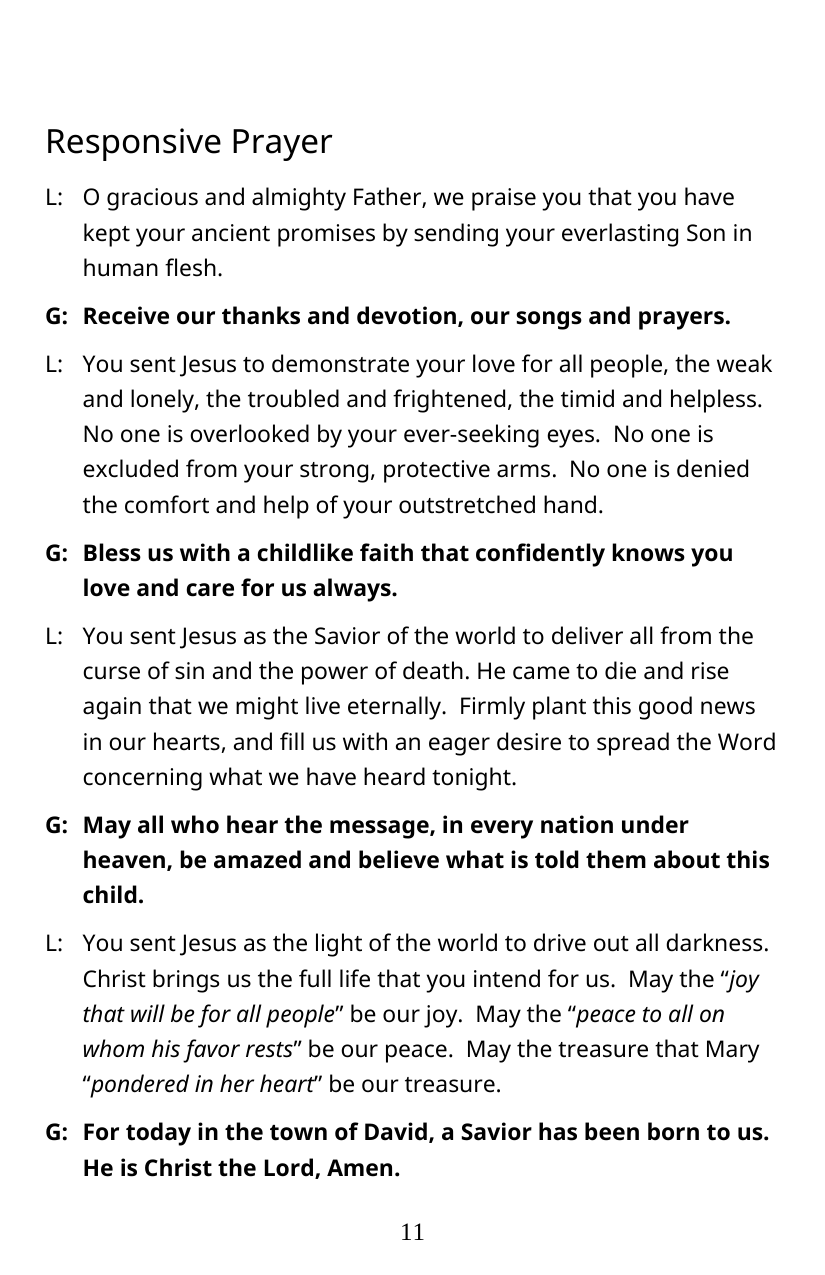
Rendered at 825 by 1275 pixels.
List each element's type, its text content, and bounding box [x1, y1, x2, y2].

text G: May all who hear the message, in every nation under heaven, be amazed and believe what is told them about this child. [45, 809, 780, 911]
text L: You sent Jesus to demonstrate your love for all people, the weak and lonely, the troubled and frightened, the timid and helpless. No one is overlooked by your ever-seeking eyes. No one is excluded from your strong, protective arms. No one is denied the comfort and help of your outstretched hand. [45, 347, 780, 520]
text Responsive Prayer [45, 117, 780, 163]
text G: For today in the town of David, a Savior has been born to us. He is Christ the Lord, Amen. [45, 1116, 780, 1183]
text G: Receive our thanks and devotion, our songs and prayers. [45, 300, 780, 331]
text L: You sent Jesus as the Savior of the world to deliver all from the curse of sin and the power of death. He came to die and rise again that we might live eternally. Firmly plant this good news in our hearts, and fill us with an eager desire to spread the Word concerning what we have heard tonight. [45, 620, 780, 792]
text G: Bless us with a childlike faith that confidently knows you love and care for us always. [45, 537, 780, 603]
text L: You sent Jesus as the light of the world to drive out all darkness. Christ brings us the full life that you intend for us. May the “joy that will be for all people” be our joy. May the “peace to all on whom his favor rests” be our peace. May the treasure that Mary “pondered in her heart” be our treasure. [45, 927, 780, 1100]
text L: O gracious and almighty Father, we praise you that you have kept your ancient promises by sending your everlasting Son in human flesh. [45, 181, 780, 283]
